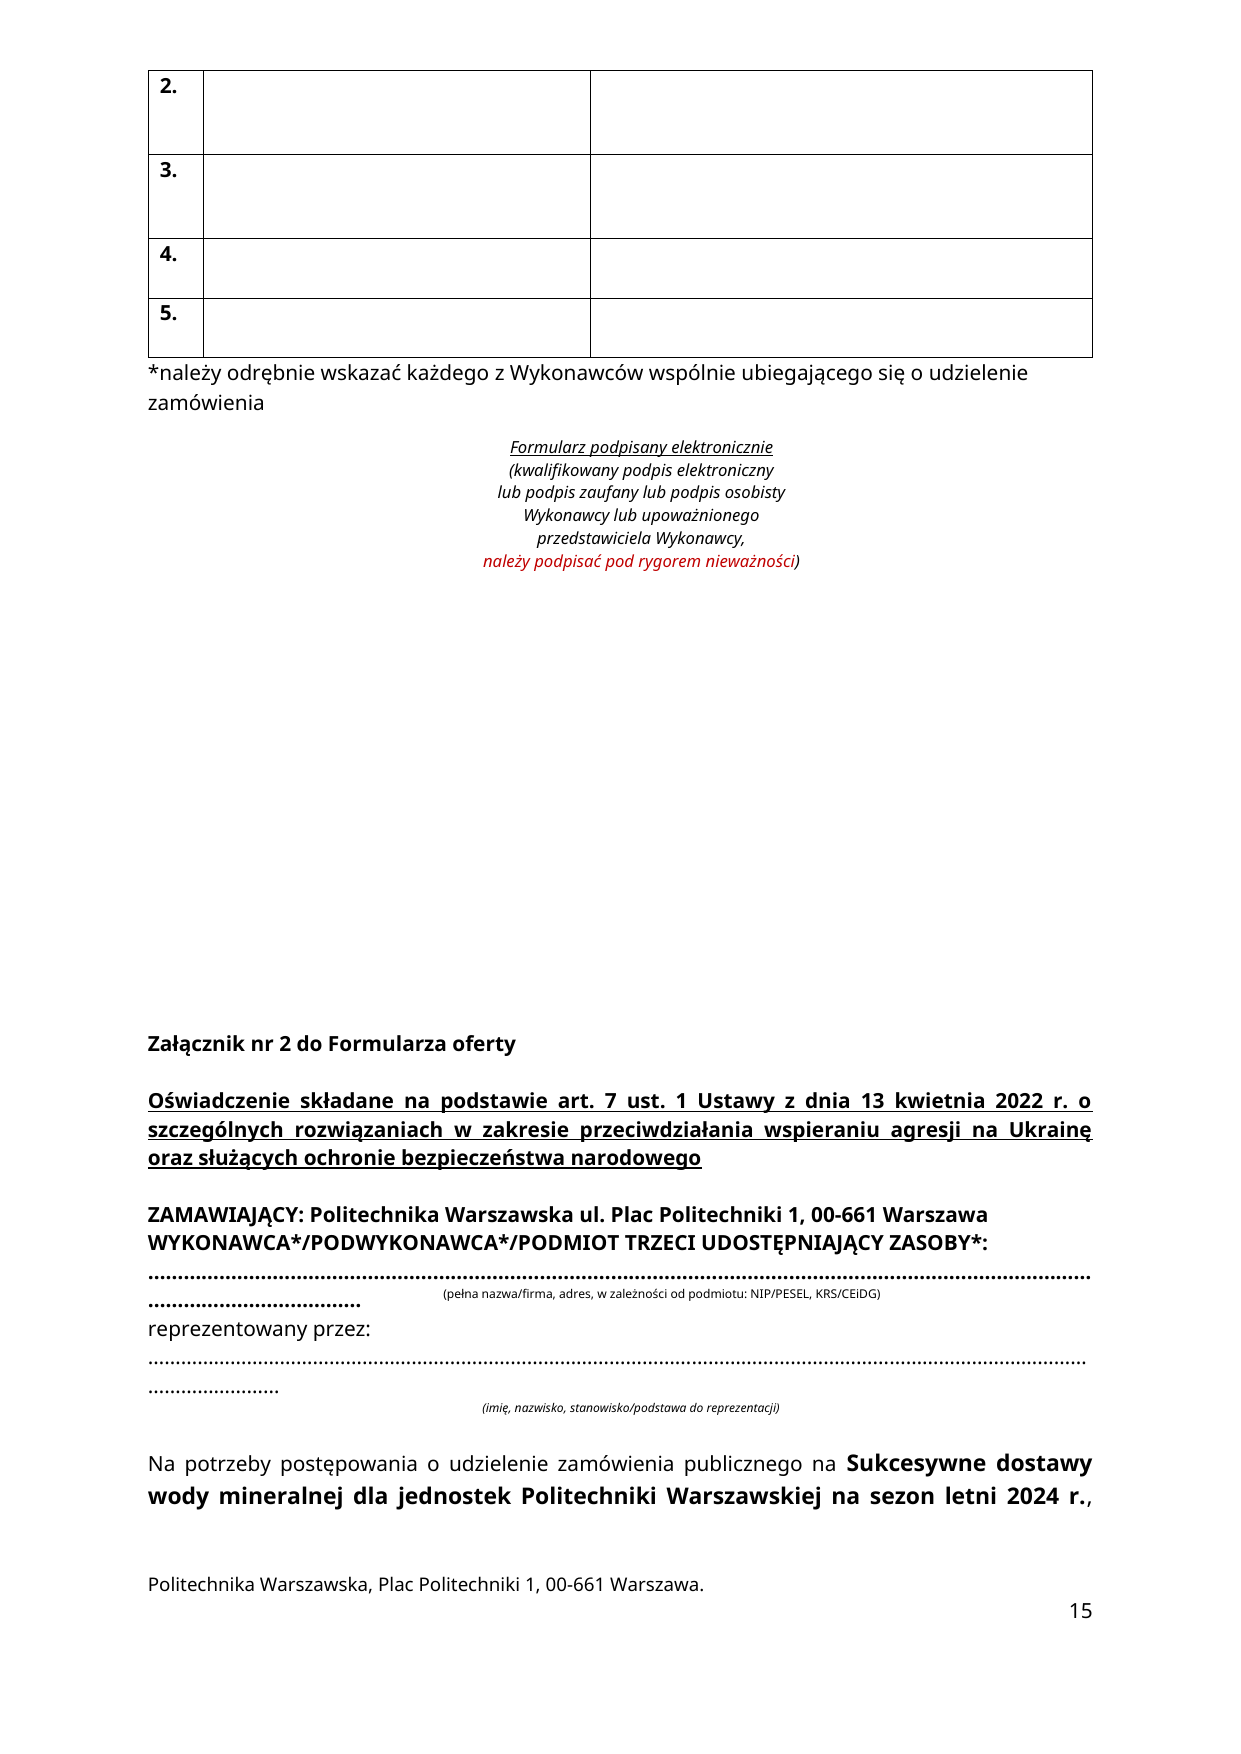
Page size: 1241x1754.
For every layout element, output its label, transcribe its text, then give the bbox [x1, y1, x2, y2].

table_cell [149, 71, 203, 154]
table_cell [591, 155, 1092, 238]
table_cell [591, 299, 1092, 357]
text Wykonawcy lub upoważnionego [192, 504, 1092, 527]
text (imię, nazwisko, stanowisko/podstawa do reprezentacji) [171, 1399, 1092, 1428]
text Oświadczenie składane na podstawie art. 7 ust. 1 Ustawy z dnia 13 kwietnia 2022 r. o szczególnych rozwiązaniach w zakresie przeciwdziałania wspieraniu agresji na Ukrainę oraz służących ochronie bezpieczeństwa narodowego [148, 1112, 1092, 1139]
table_cell [204, 239, 590, 297]
text należy podpisać pod rygorem nieważności) [192, 549, 1092, 572]
text …………………………………………………………………………………………………………………………………………………………………………… [148, 1342, 1092, 1399]
table_cell [204, 71, 590, 154]
table_cell [204, 155, 590, 238]
table_cell [204, 299, 590, 357]
text …………………………………………………………………………………………………………………………………………………………………………… (pełna nazwa/firma, adres, w zależności od podmiotu: NIP/PESEL, KRS/CEiDG) [148, 1257, 1092, 1314]
text ZAMAWIAJĄCY: Politechnika Warszawska ul. Plac Politechniki 1, 00-661 Warszawa [148, 1200, 1092, 1228]
table_cell [149, 155, 203, 238]
table_cell [591, 71, 1092, 154]
text Oświadczenie składane na podstawie art. 7 ust. 1 Ustawy z dnia 13 kwietnia 2022 r. o szczególnych rozwiązaniach w zakresie przeciwdziałania wspieraniu agresji na Ukrainę oraz służących ochronie bezpieczeństwa narodowego [148, 1086, 1092, 1111]
text Formularz podpisany elektronicznie [192, 436, 1092, 458]
table_cell [591, 239, 1092, 297]
text Oświadczenie składane na podstawie art. 7 ust. 1 Ustawy z dnia 13 kwietnia 2022 r. o szczególnych rozwiązaniach w zakresie przeciwdziałania wspieraniu agresji na Ukrainę oraz służących ochronie bezpieczeństwa narodowego [148, 1140, 1092, 1172]
text (kwalifikowany podpis elektroniczny [192, 458, 1092, 481]
table_cell 5. [149, 299, 203, 357]
text reprezentowany przez: [148, 1314, 1092, 1342]
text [148, 1446, 1092, 1511]
text *należy odrębnie wskazać każdego z Wykonawców wspólnie ubiegającego się o udzielenie zamówienia [148, 358, 1092, 417]
text WYKONAWCA*/PODWYKONAWCA*/PODMIOT TRZECI UDOSTĘPNIAJĄCY ZASOBY*: [148, 1228, 1092, 1257]
text przedstawiciela Wykonawcy, [192, 527, 1092, 549]
text lub podpis zaufany lub podpis osobisty [192, 481, 1092, 504]
table_cell 4. [149, 239, 203, 297]
text Załącznik nr 2 do Formularza oferty [148, 1029, 1092, 1058]
